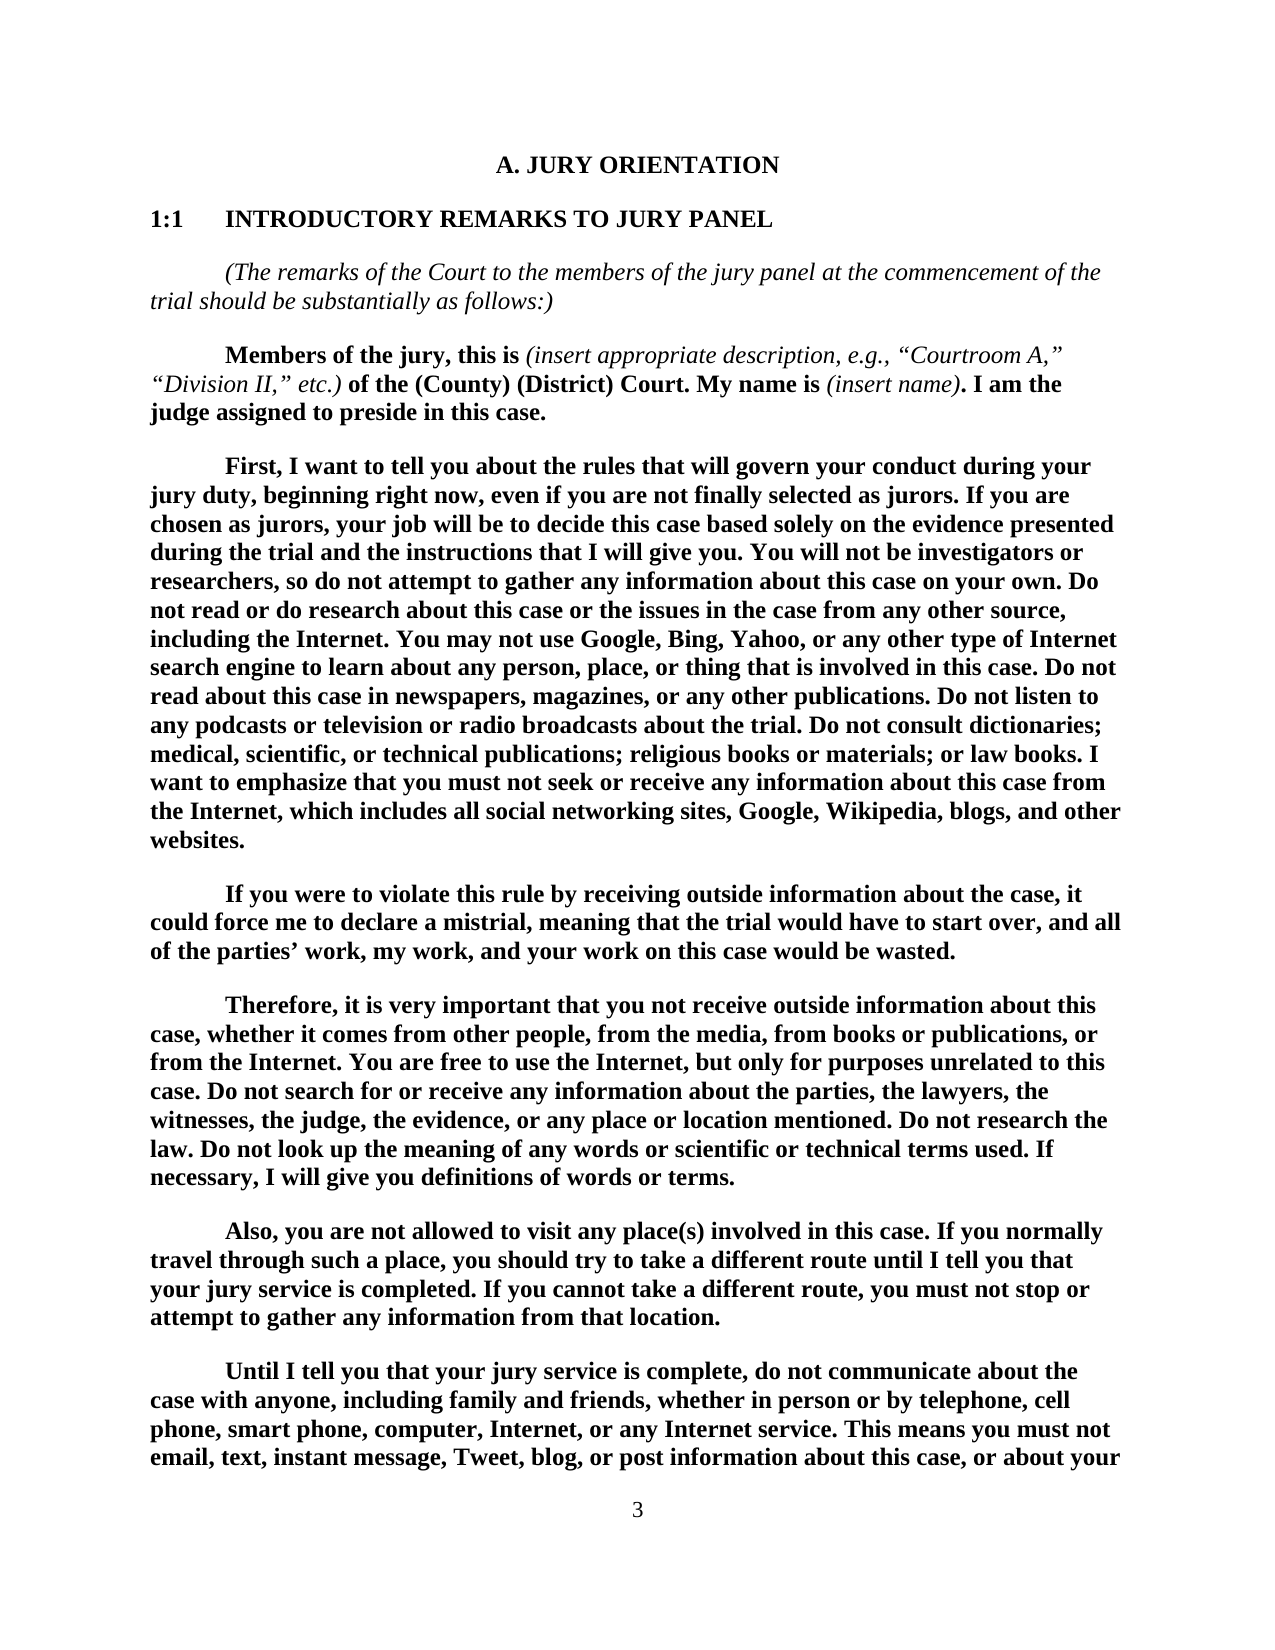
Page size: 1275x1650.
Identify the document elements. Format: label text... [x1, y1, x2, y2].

text A. JURY ORIENTATION [150, 150, 1125, 179]
text If you were to violate this rule by receiving outside information about the case, it could force me to declare a mistrial, meaning that the trial would have to start over, and all of the parties’ work, my work, and your work on this case would be wasted. [150, 879, 1125, 965]
text First, I want to tell you about the rules that will govern your conduct during your jury duty, beginning right now, even if you are not finally selected as jurors. If you are chosen as jurors, your job will be to decide this case based solely on the evidence presented during the trial and the instructions that I will give you. You will not be investigators or researchers, so do not attempt to gather any information about this case on your own. Do not read or do research about this case or the issues in the case from any other source, including the Internet. You may not use Google, Bing, Yahoo, or any other type of Internet search engine to learn about any person, place, or thing that is involved in this case. Do not read about this case in newspapers, magazines, or any other publications. Do not listen to any podcasts or television or radio broadcasts about the trial. Do not consult dictionaries; medical, scientific, or technical publications; religious books or materials; or law books. I want to emphasize that you must not seek or receive any information about this case from the Internet, which includes all social networking sites, Google, Wikipedia, blogs, and other websites. [150, 451, 1125, 854]
text Therefore, it is very important that you not receive outside information about this case, whether it comes from other people, from the media, from books or publications, or from the Internet. You are free to use the Internet, but only for purposes unrelated to this case. Do not search for or receive any information about the parties, the lawyers, the witnesses, the judge, the evidence, or any place or location mentioned. Do not research the law. Do not look up the meaning of any words or scientific or technical terms used. If necessary, I will give you definitions of words or terms. [150, 990, 1125, 1191]
text (The remarks of the Court to the members of the jury panel at the commencement of the trial should be substantially as follows:) [150, 257, 1125, 315]
text Also, you are not allowed to visit any place(s) involved in this case. If you normally travel through such a place, you should try to take a different route until I tell you that your jury service is completed. If you cannot take a different route, you must not stop or attempt to gather any information from that location. [150, 1216, 1125, 1331]
text Members of the jury, this is (insert appropriate description, e.g., “Courtroom A,” “Division II,” etc.) of the (County) (District) Court. My name is (insert name). I am the judge assigned to preside in this case. [150, 340, 1125, 426]
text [150, 1356, 1125, 1471]
text 1:1 INTRODUCTORY REMARKS TO JURY PANEL [150, 204, 1125, 232]
